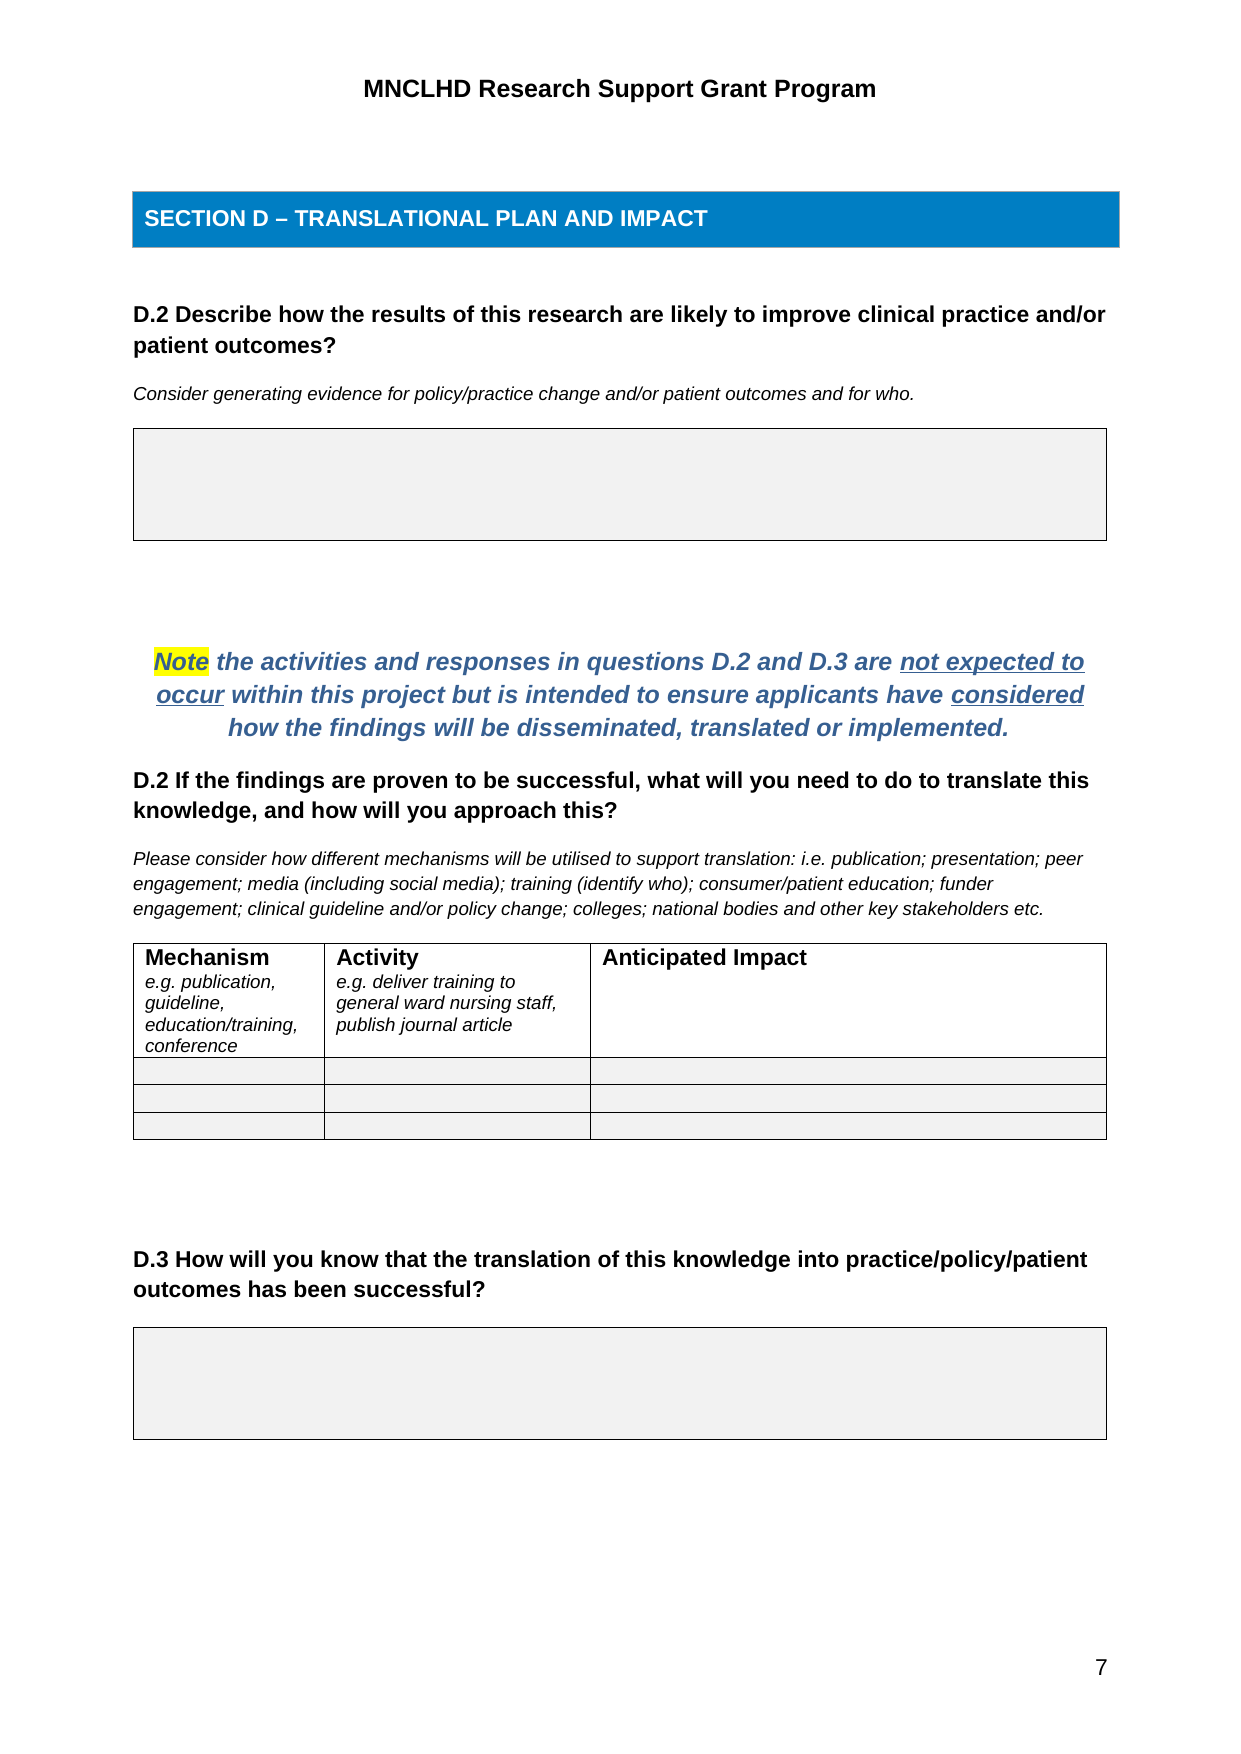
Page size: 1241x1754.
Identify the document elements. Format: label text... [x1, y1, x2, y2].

text D.2 Describe how the results of this research are likely to improve clinical practice and/or patient outcomes? [133, 301, 1107, 358]
text Consider generating evidence for policy/practice change and/or patient outcomes and for who. [133, 383, 1107, 404]
text Please consider how different mechanisms will be utilised to support translation: i.e. publication; presentation; peer engagement; media (including social media); training (identify who); consumer/patient education; funder engagement; clinical guideline and/or policy change; colleges; national bodies and other key stakeholders etc. [133, 848, 1107, 919]
table_cell [325, 1113, 590, 1139]
table_header Activity e.g. deliver training to general ward nursing staff, publish journal article [325, 944, 590, 1057]
table_cell [134, 1113, 324, 1139]
table_header [134, 1328, 1106, 1439]
table_cell [325, 1058, 590, 1084]
table_cell [134, 1085, 324, 1112]
table_cell [591, 1058, 1106, 1084]
text D.3 How will you know that the translation of this knowledge into practice/policy/patient outcomes has been successful? [133, 1246, 1107, 1303]
table_header Mechanism e.g. publication, guideline, education/training, conference [134, 944, 324, 1057]
table_cell [325, 1085, 590, 1112]
text Note the activities and responses in questions D.2 and D.3 are not expected to occur within this project but is intended to ensure applicants have considered how the findings will be disseminated, translated or implemented. [133, 647, 1107, 742]
table_cell [134, 1058, 324, 1084]
table_header Anticipated Impact [591, 944, 1106, 1057]
table_cell [591, 1113, 1106, 1139]
table_header SECTION D – TRANSLATIONAL PLAN AND IMPACT [133, 192, 1119, 247]
text D.2 If the findings are proven to be successful, what will you need to do to translate this knowledge, and how will you approach this? [133, 767, 1107, 823]
table_header [134, 429, 1106, 540]
table_cell [591, 1085, 1106, 1112]
